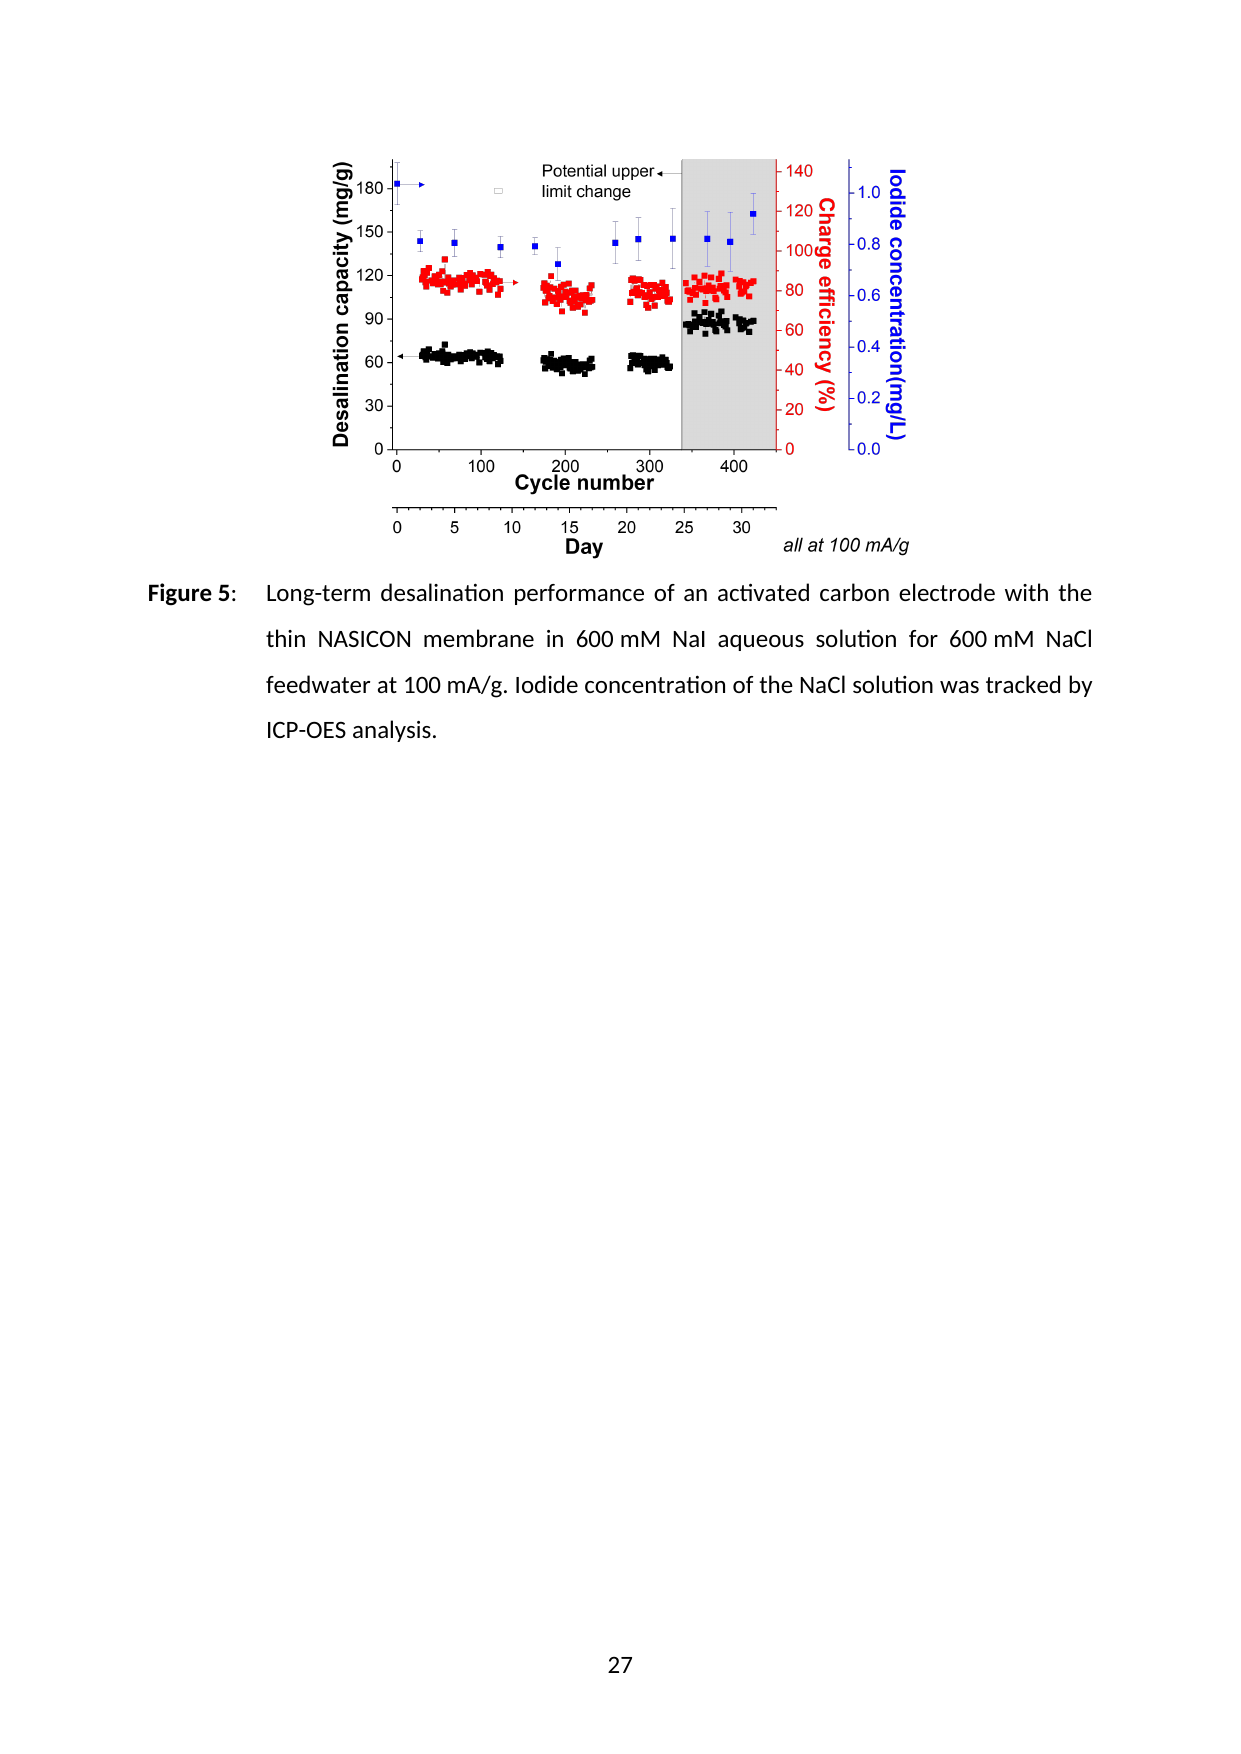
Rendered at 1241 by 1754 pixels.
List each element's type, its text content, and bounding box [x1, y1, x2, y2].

picture [325, 147, 916, 562]
text Figure 5: Long-term desalination performance of an activated carbon electrode with the thin NASICON membrane in 600 mM NaI aqueous solution for 600 mM NaCl feedwater at 100 mA/g. Iodide concentration of the NaCl solution was tracked by ICP-OES analysis. [148, 577, 1093, 745]
